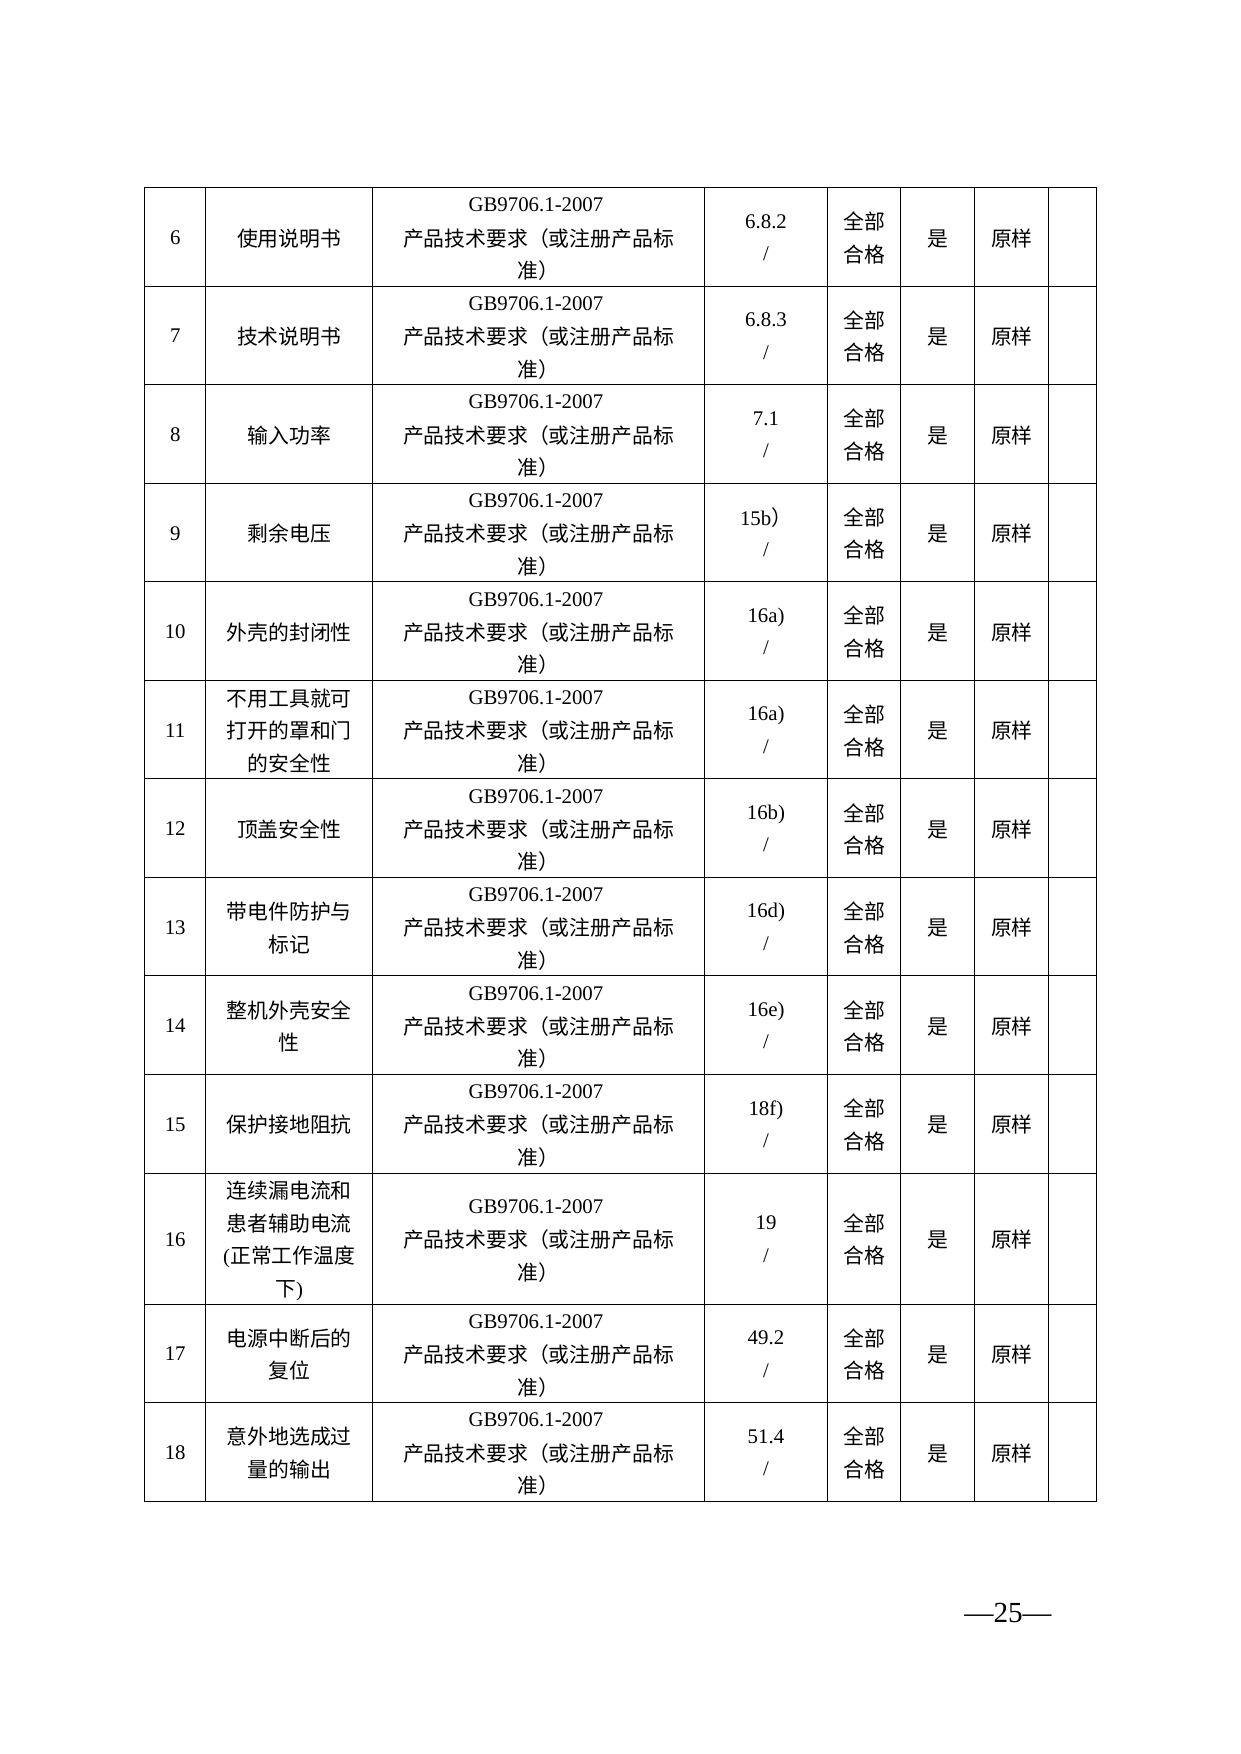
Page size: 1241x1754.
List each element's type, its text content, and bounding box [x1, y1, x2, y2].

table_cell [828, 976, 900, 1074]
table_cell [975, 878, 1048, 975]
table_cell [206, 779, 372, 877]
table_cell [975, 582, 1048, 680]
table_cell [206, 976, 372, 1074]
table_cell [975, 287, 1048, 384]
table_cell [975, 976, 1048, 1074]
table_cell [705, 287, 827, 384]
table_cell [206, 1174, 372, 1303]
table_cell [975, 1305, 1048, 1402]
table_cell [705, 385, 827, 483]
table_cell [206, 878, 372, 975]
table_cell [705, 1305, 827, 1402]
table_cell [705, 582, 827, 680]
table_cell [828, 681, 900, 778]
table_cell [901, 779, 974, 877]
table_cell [373, 188, 704, 286]
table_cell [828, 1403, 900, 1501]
table_cell [1049, 188, 1096, 286]
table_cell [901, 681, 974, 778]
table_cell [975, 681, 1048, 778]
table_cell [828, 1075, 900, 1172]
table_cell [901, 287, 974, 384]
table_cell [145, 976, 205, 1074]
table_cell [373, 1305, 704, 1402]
table_cell 6 [145, 188, 205, 286]
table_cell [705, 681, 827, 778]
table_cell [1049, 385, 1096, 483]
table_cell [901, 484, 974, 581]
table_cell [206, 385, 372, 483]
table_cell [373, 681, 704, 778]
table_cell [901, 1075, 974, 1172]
table_cell 使用说明书 [206, 188, 372, 286]
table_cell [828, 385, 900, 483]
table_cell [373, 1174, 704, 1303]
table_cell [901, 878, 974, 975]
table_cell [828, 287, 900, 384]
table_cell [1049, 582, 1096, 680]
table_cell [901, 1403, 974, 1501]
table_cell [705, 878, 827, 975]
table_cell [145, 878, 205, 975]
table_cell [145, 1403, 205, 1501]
table_cell 7 [145, 287, 205, 384]
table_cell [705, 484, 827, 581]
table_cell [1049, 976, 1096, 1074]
table_cell 是 [901, 188, 974, 286]
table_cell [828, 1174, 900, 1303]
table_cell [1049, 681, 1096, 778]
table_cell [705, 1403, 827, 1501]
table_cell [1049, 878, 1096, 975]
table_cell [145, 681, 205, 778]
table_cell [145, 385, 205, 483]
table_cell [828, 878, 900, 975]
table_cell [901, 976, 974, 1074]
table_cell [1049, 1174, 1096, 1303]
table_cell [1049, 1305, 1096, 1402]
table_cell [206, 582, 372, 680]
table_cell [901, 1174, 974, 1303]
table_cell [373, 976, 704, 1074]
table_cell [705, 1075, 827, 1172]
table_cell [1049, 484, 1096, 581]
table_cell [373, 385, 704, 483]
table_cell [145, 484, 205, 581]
table_cell 全部合格 [828, 188, 900, 286]
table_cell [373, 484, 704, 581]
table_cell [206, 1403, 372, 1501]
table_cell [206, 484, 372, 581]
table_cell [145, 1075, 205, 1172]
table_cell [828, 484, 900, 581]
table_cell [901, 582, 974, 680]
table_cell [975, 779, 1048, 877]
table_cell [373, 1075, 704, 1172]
table_cell 6.8.2 / [705, 188, 827, 286]
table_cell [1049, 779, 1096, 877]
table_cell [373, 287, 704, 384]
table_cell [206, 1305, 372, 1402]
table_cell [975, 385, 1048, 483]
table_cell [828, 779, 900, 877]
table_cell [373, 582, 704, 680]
table_cell 技术说明书 [206, 287, 372, 384]
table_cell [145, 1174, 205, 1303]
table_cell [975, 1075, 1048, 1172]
table_cell 原样 [975, 188, 1048, 286]
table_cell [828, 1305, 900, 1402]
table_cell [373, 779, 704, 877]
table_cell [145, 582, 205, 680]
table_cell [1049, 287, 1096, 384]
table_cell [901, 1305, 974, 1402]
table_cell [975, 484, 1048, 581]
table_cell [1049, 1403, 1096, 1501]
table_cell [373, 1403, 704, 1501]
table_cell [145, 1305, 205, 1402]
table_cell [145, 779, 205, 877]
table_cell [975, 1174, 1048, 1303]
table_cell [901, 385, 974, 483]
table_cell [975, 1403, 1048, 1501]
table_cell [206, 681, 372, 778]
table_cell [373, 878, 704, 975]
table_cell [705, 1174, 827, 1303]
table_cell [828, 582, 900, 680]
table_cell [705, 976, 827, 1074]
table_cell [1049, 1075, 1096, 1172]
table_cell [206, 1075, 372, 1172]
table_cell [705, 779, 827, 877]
